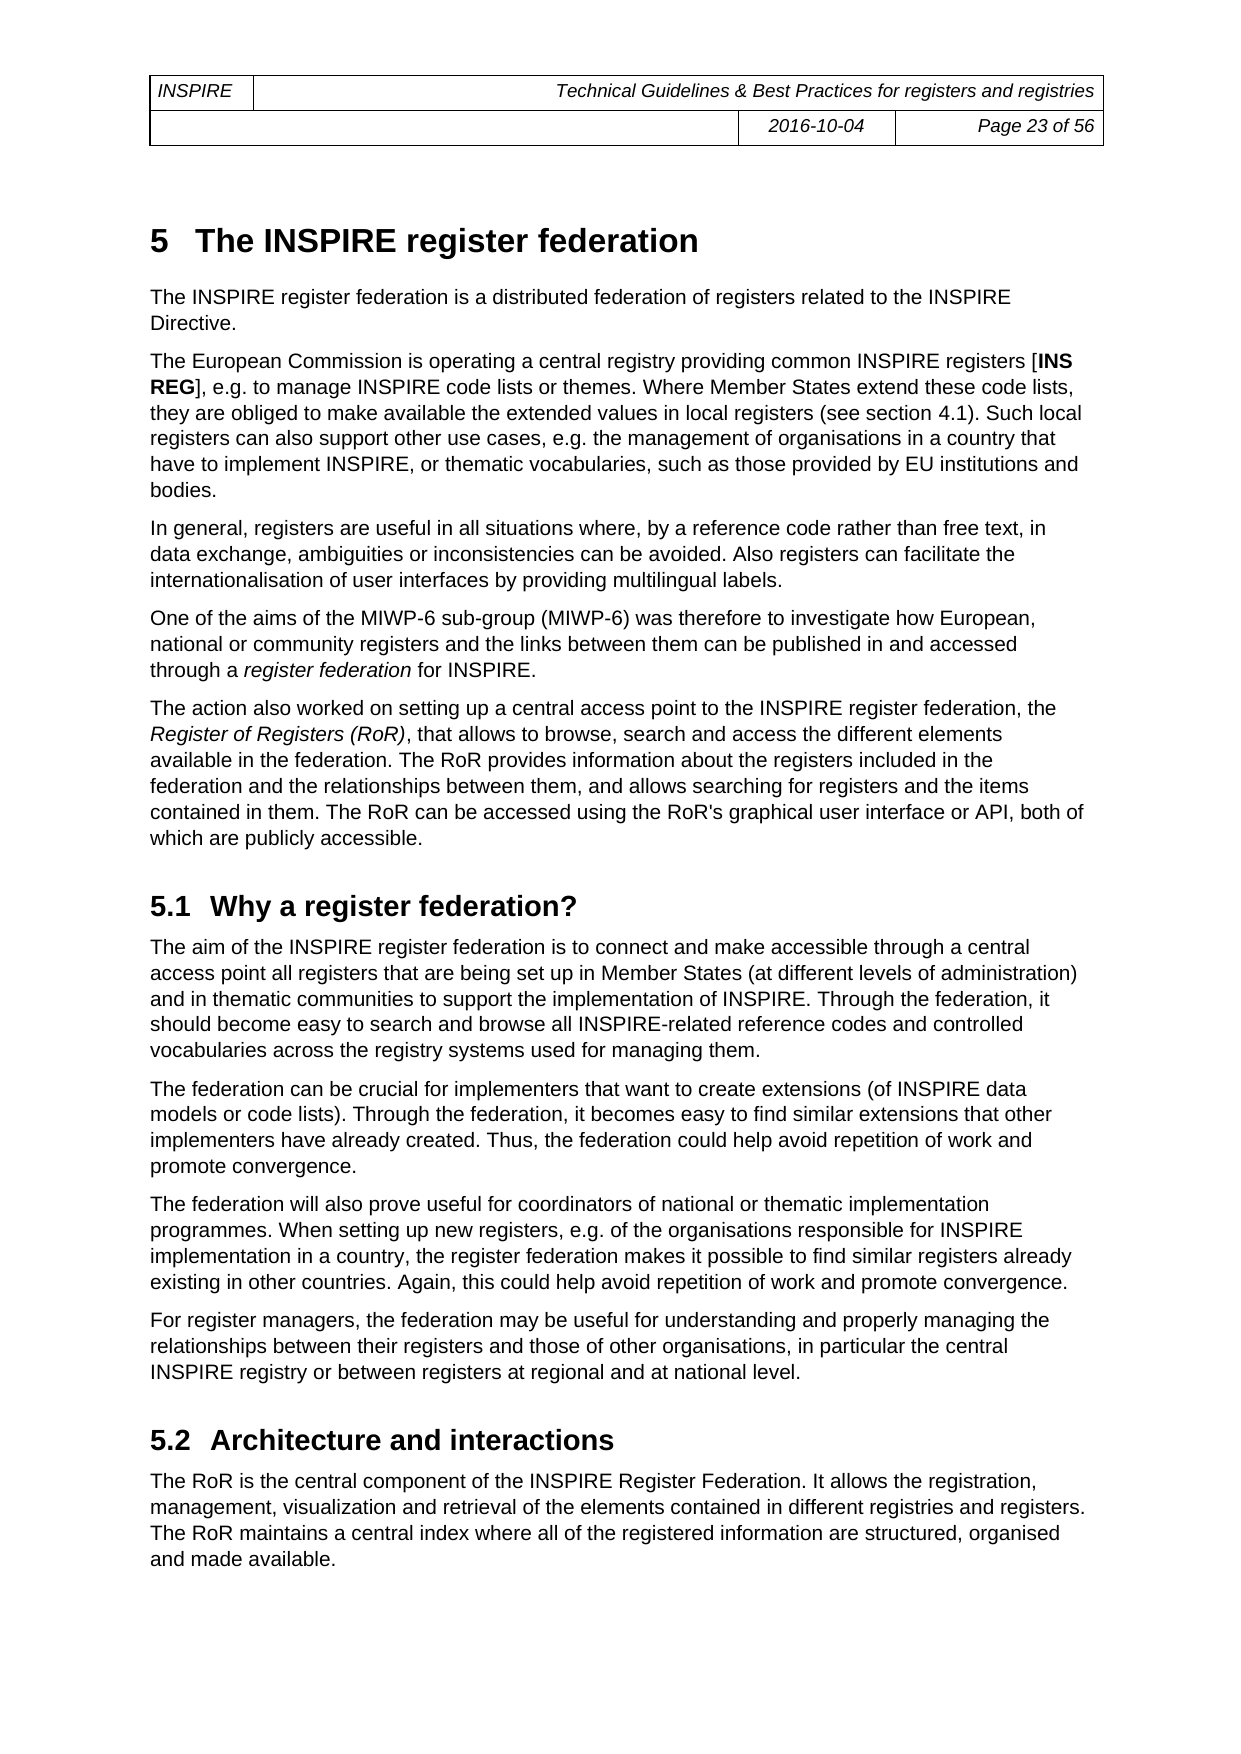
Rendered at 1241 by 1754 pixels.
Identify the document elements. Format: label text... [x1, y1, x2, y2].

text The action also worked on setting up a central access point to the INSPIRE register federation, the Register of Registers (RoR), that allows to browse, search and access the different elements available in the federation. The RoR provides information about the registers included in the federation and the relationships between them, and allows searching for registers and the items contained in them. The RoR can be accessed using the RoR's graphical user interface or API, both of which are publicly accessible. [150, 696, 1090, 849]
subtitle Architecture and interactions [150, 1423, 1090, 1457]
text For register managers, the federation may be useful for understanding and properly managing the relationships between their registers and those of other organisations, in particular the central INSPIRE registry or between registers at regional and at national level. [150, 1308, 1090, 1384]
text The aim of the INSPIRE register federation is to connect and make accessible through a central access point all registers that are being set up in Member States (at different levels of administration) and in thematic communities to support the implementation of INSPIRE. Through the federation, it should become easy to search and browse all INSPIRE-related reference codes and controlled vocabularies across the registry systems used for managing them. [150, 935, 1090, 1062]
text In general, registers are useful in all situations where, by a reference code rather than free text, in data exchange, ambiguities or inconsistencies can be avoided. Also registers can facilitate the internationalisation of user interfaces by providing multilingual labels. [150, 516, 1090, 592]
text The federation can be crucial for implementers that want to create extensions (of INSPIRE data models or code lists). Through the federation, it becomes easy to find similar extensions that other implementers have already created. Thus, the federation could help avoid repetition of work and promote convergence. [150, 1076, 1090, 1178]
text The RoR is the central component of the INSPIRE Register Federation. It allows the registration, management, visualization and retrieval of the elements contained in different registries and registers. The RoR maintains a central index where all of the registered information are structured, organised and made available. [150, 1469, 1090, 1571]
subtitle Why a register federation? [150, 889, 1090, 922]
subtitle The INSPIRE register federation [150, 221, 1090, 259]
text The federation will also prove useful for coordinators of national or thematic implementation programmes. When setting up new registers, e.g. of the organisations responsible for INSPIRE implementation in a country, the register federation makes it possible to find similar registers already existing in other countries. Again, this could help avoid repetition of work and promote convergence. [150, 1192, 1090, 1294]
text One of the aims of the MIWP-6 sub-group (MIWP-6) was therefore to investigate how European, national or community registers and the links between them can be published in and accessed through a register federation for INSPIRE. [150, 606, 1090, 682]
text The European Commission is operating a central registry providing common INSPIRE registers [INS REG], e.g. to manage INSPIRE code lists or themes. Where Member States extend these code lists, they are obliged to make available the extended values in local registers (see section 4.1). Such local registers can also support other use cases, e.g. the management of organisations in a country that have to implement INSPIRE, or thematic vocabularies, such as those provided by EU institutions and bodies. [150, 349, 1090, 502]
text The INSPIRE register federation is a distributed federation of registers related to the INSPIRE Directive. [150, 284, 1090, 334]
